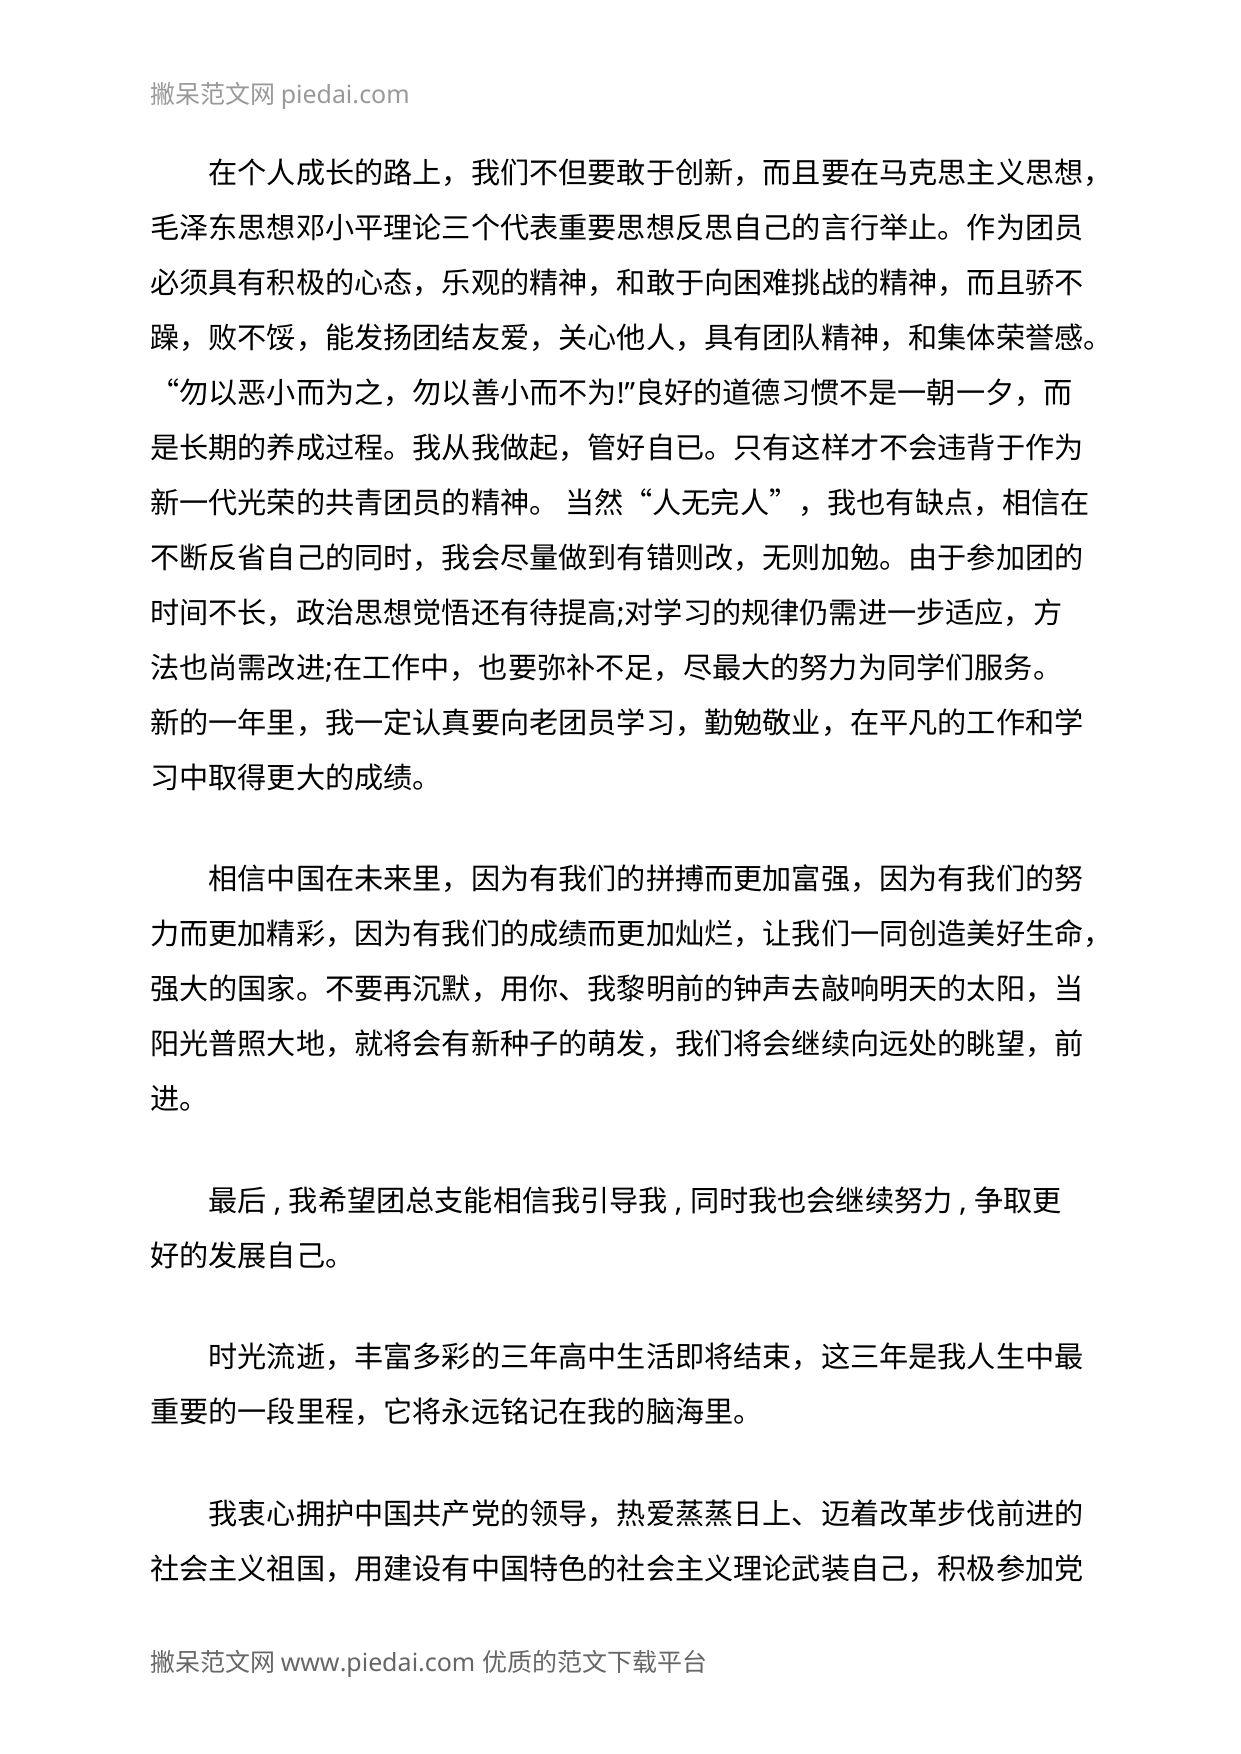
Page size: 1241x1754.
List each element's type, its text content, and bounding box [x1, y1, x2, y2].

text 在个人成长的路上，我们不但要敢于创新，而且要在马克思主义思想，毛泽东思想邓小平理论三个代表重要思想反思自己的言行举止。作为团员必须具有积极的心态，乐观的精神，和敢于向困难挑战的精神，而且骄不躁，败不馁，能发扬团结友爱，关心他人，具有团队精神，和集体荣誉感。“勿以恶小而为之，勿以善小而不为!”良好的道德习惯不是一朝一夕，而是长期的养成过程。我从我做起，管好自已。只有这样才不会违背于作为新一代光荣的共青团员的精神。 当然“人无完人”，我也有缺点，相信在不断反省自己的同时，我会尽量做到有错则改，无则加勉。由于参加团的时间不长，政治思想觉悟还有待提高;对学习的规律仍需进一步适应，方法也尚需改进;在工作中，也要弥补不足，尽最大的努力为同学们服务。新的一年里，我一定认真要向老团员学习，勤勉敬业，在平凡的工作和学习中取得更大的成绩。 [150, 150, 1090, 796]
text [150, 1491, 1090, 1588]
text 最后 , 我希望团总支能相信我引导我 , 同时我也会继续努力 , 争取更好的发展自己。 [150, 1177, 1090, 1274]
text 相信中国在未来里，因为有我们的拼搏而更加富强，因为有我们的努力而更加精彩，因为有我们的成绩而更加灿烂，让我们一同创造美好生命，强大的国家。不要再沉默，用你、我黎明前的钟声去敲响明天的太阳，当阳光普照大地，就将会有新种子的萌发，我们将会继续向远处的眺望，前进。 [150, 856, 1090, 1118]
text 时光流逝，丰富多彩的三年高中生活即将结束，这三年是我人生中最重要的一段里程，它将永远铭记在我的脑海里。 [150, 1334, 1090, 1431]
